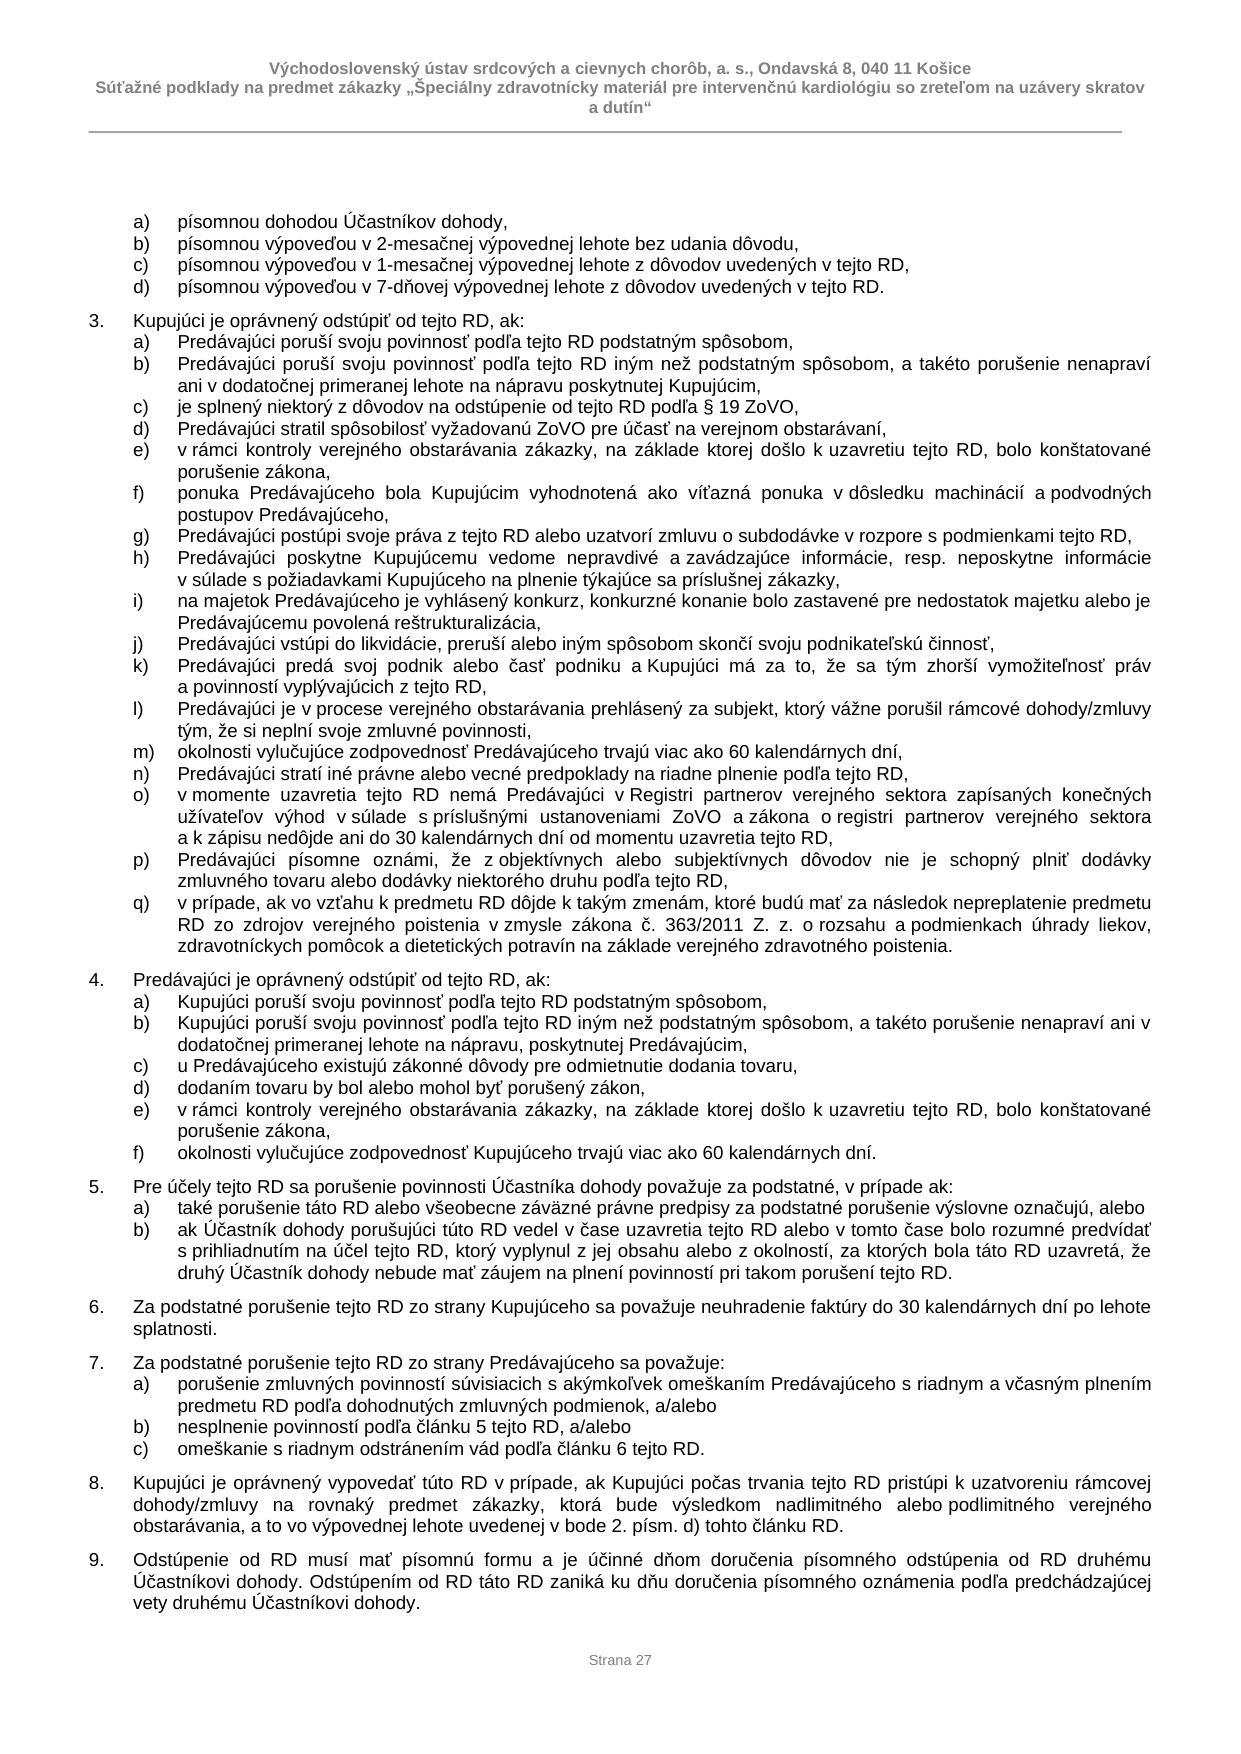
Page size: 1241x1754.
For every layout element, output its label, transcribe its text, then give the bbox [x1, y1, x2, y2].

list Za podstatné porušenie tejto RD zo strany Predávajúceho sa považuje: [89, 1352, 1152, 1373]
list Kupujúci poruší svoju povinnosť podľa tejto RD podstatným spôsobom, [133, 991, 1152, 1012]
list na majetok Predávajúceho je vyhlásený konkurz, konkurzné konanie bolo zastavené pre nedostatok majetku alebo je Predávajúcemu povolená reštrukturalizácia, [133, 590, 1152, 633]
list Predávajúci poruší svoju povinnosť podľa tejto RD iným než podstatným spôsobom, a takéto porušenie nenapraví ani v dodatočnej primeranej lehote na nápravu poskytnutej Kupujúcim, [133, 353, 1152, 396]
list v momente uzavretia tejto RD nemá Predávajúci v Registri partnerov verejného sektora zapísaných konečných užívateľov výhod v súlade s príslušnými ustanoveniami ZoVO a zákona o registri partnerov verejného sektora a k zápisu nedôjde ani do 30 kalendárnych dní od momentu uzavretia tejto RD, [133, 784, 1152, 849]
list porušenie zmluvných povinností súvisiacich s akýmkoľvek omeškaním Predávajúceho s riadnym a včasným plnením predmetu RD podľa dohodnutých zmluvných podmienok, a/alebo [133, 1373, 1152, 1416]
list okolnosti vylučujúce zodpovednosť Kupujúceho trvajú viac ako 60 kalendárnych dní. [133, 1142, 1152, 1163]
list Predávajúci je v procese verejného obstarávania prehlásený za subjekt, ktorý vážne porušil rámcové dohody/zmluvy tým, že si neplní svoje zmluvné povinnosti, [133, 698, 1152, 741]
list Pre účely tejto RD sa porušenie povinnosti Účastníka dohody považuje za podstatné, v prípade ak: [89, 1176, 1152, 1197]
list v rámci kontroly verejného obstarávania zákazky, na základe ktorej došlo k uzavretiu tejto RD, bolo konštatované porušenie zákona, [133, 1098, 1152, 1142]
list Odstúpenie od RD musí mať písomnú formu a je účinné dňom doručenia písomného odstúpenia od RD druhému Účastníkovi dohody. Odstúpením od RD táto RD zaniká ku dňu doručenia písomného oznámenia podľa predchádzajúcej vety druhému Účastníkovi dohody. [89, 1549, 1152, 1614]
list Kupujúci je oprávnený odstúpiť od tejto RD, ak: [89, 310, 1152, 331]
list je splnený niektorý z dôvodov na odstúpenie od tejto RD podľa § 19 ZoVO, [133, 396, 1152, 417]
list písomnou výpoveďou v 2-mesačnej výpovednej lehote bez udania dôvodu, [133, 232, 1152, 254]
list Predávajúci poruší svoju povinnosť podľa tejto RD podstatným spôsobom, [133, 331, 1152, 353]
list u Predávajúceho existujú zákonné dôvody pre odmietnutie dodania tovaru, [133, 1055, 1152, 1077]
list písomnou výpoveďou v 1-mesačnej výpovednej lehote z dôvodov uvedených v tejto RD, [133, 254, 1152, 276]
list Kupujúci je oprávnený vypovedať túto RD v prípade, ak Kupujúci počas trvania tejto RD pristúpi k uzatvoreniu rámcovej dohody/zmluvy na rovnaký predmet zákazky, ktorá bude výsledkom nadlimitného alebo podlimitného verejného obstarávania, a to vo výpovednej lehote uvedenej v bode 2. písm. d) tohto článku RD. [89, 1472, 1152, 1537]
list nesplnenie povinností podľa článku 5 tejto RD, a/alebo [133, 1416, 1152, 1438]
list Predávajúci postúpi svoje práva z tejto RD alebo uzatvorí zmluvu o subdodávke v rozpore s podmienkami tejto RD, [133, 525, 1152, 547]
list Za podstatné porušenie tejto RD zo strany Kupujúceho sa považuje neuhradenie faktúry do 30 kalendárnych dní po lehote splatnosti. [89, 1296, 1152, 1339]
list Kupujúci poruší svoju povinnosť podľa tejto RD iným než podstatným spôsobom, a takéto porušenie nenapraví ani v dodatočnej primeranej lehote na nápravu, poskytnutej Predávajúcim, [133, 1012, 1152, 1055]
list písomnou dohodou Účastníkov dohody, [133, 211, 1152, 232]
list v prípade, ak vo vzťahu k predmetu RD dôjde k takým zmenám, ktoré budú mať za následok nepreplatenie predmetu RD zo zdrojov verejného poistenia v zmysle zákona č. 363/2011 Z. z. o rozsahu a podmienkach úhrady liekov, zdravotníckych pomôcok a dietetických potravín na základe verejného zdravotného poistenia. [133, 892, 1152, 957]
list Predávajúci poskytne Kupujúcemu vedome nepravdivé a zavádzajúce informácie, resp. neposkytne informácie v súlade s požiadavkami Kupujúceho na plnenie týkajúce sa príslušnej zákazky, [133, 547, 1152, 590]
list v rámci kontroly verejného obstarávania zákazky, na základe ktorej došlo k uzavretiu tejto RD, bolo konštatované porušenie zákona, [133, 439, 1152, 482]
list Predávajúci stratil spôsobilosť vyžadovanú ZoVO pre účasť na verejnom obstarávaní, [133, 417, 1152, 439]
list také porušenie táto RD alebo všeobecne záväzné právne predpisy za podstatné porušenie výslovne označujú, alebo [133, 1197, 1152, 1219]
list ak Účastník dohody porušujúci túto RD vedel v čase uzavretia tejto RD alebo v tomto čase bolo rozumné predvídať s prihliadnutím na účel tejto RD, ktorý vyplynul z jej obsahu alebo z okolností, za ktorých bola táto RD uzavretá, že druhý Účastník dohody nebude mať záujem na plnení povinností pri takom porušení tejto RD. [133, 1219, 1152, 1283]
list dodaním tovaru by bol alebo mohol byť porušený zákon, [133, 1077, 1152, 1098]
list Predávajúci predá svoj podnik alebo časť podniku a Kupujúci má za to, že sa tým zhorší vymožiteľnosť práv a povinností vyplývajúcich z tejto RD, [133, 655, 1152, 698]
list Predávajúci vstúpi do likvidácie, preruší alebo iným spôsobom skončí svoju podnikateľskú činnosť, [133, 633, 1152, 655]
list písomnou výpoveďou v 7-dňovej výpovednej lehote z dôvodov uvedených v tejto RD. [133, 276, 1152, 297]
list okolnosti vylučujúce zodpovednosť Predávajúceho trvajú viac ako 60 kalendárnych dní, [133, 741, 1152, 762]
list Predávajúci je oprávnený odstúpiť od tejto RD, ak: [89, 969, 1152, 991]
list Predávajúci stratí iné právne alebo vecné predpoklady na riadne plnenie podľa tejto RD, [133, 762, 1152, 784]
list ponuka Predávajúceho bola Kupujúcim vyhodnotená ako víťazná ponuka v dôsledku machinácií a podvodných postupov Predávajúceho, [133, 482, 1152, 525]
list Predávajúci písomne oznámi, že z objektívnych alebo subjektívnych dôvodov nie je schopný plniť dodávky zmluvného tovaru alebo dodávky niektorého druhu podľa tejto RD, [133, 849, 1152, 892]
list omeškanie s riadnym odstránením vád podľa článku 6 tejto RD. [133, 1438, 1152, 1459]
